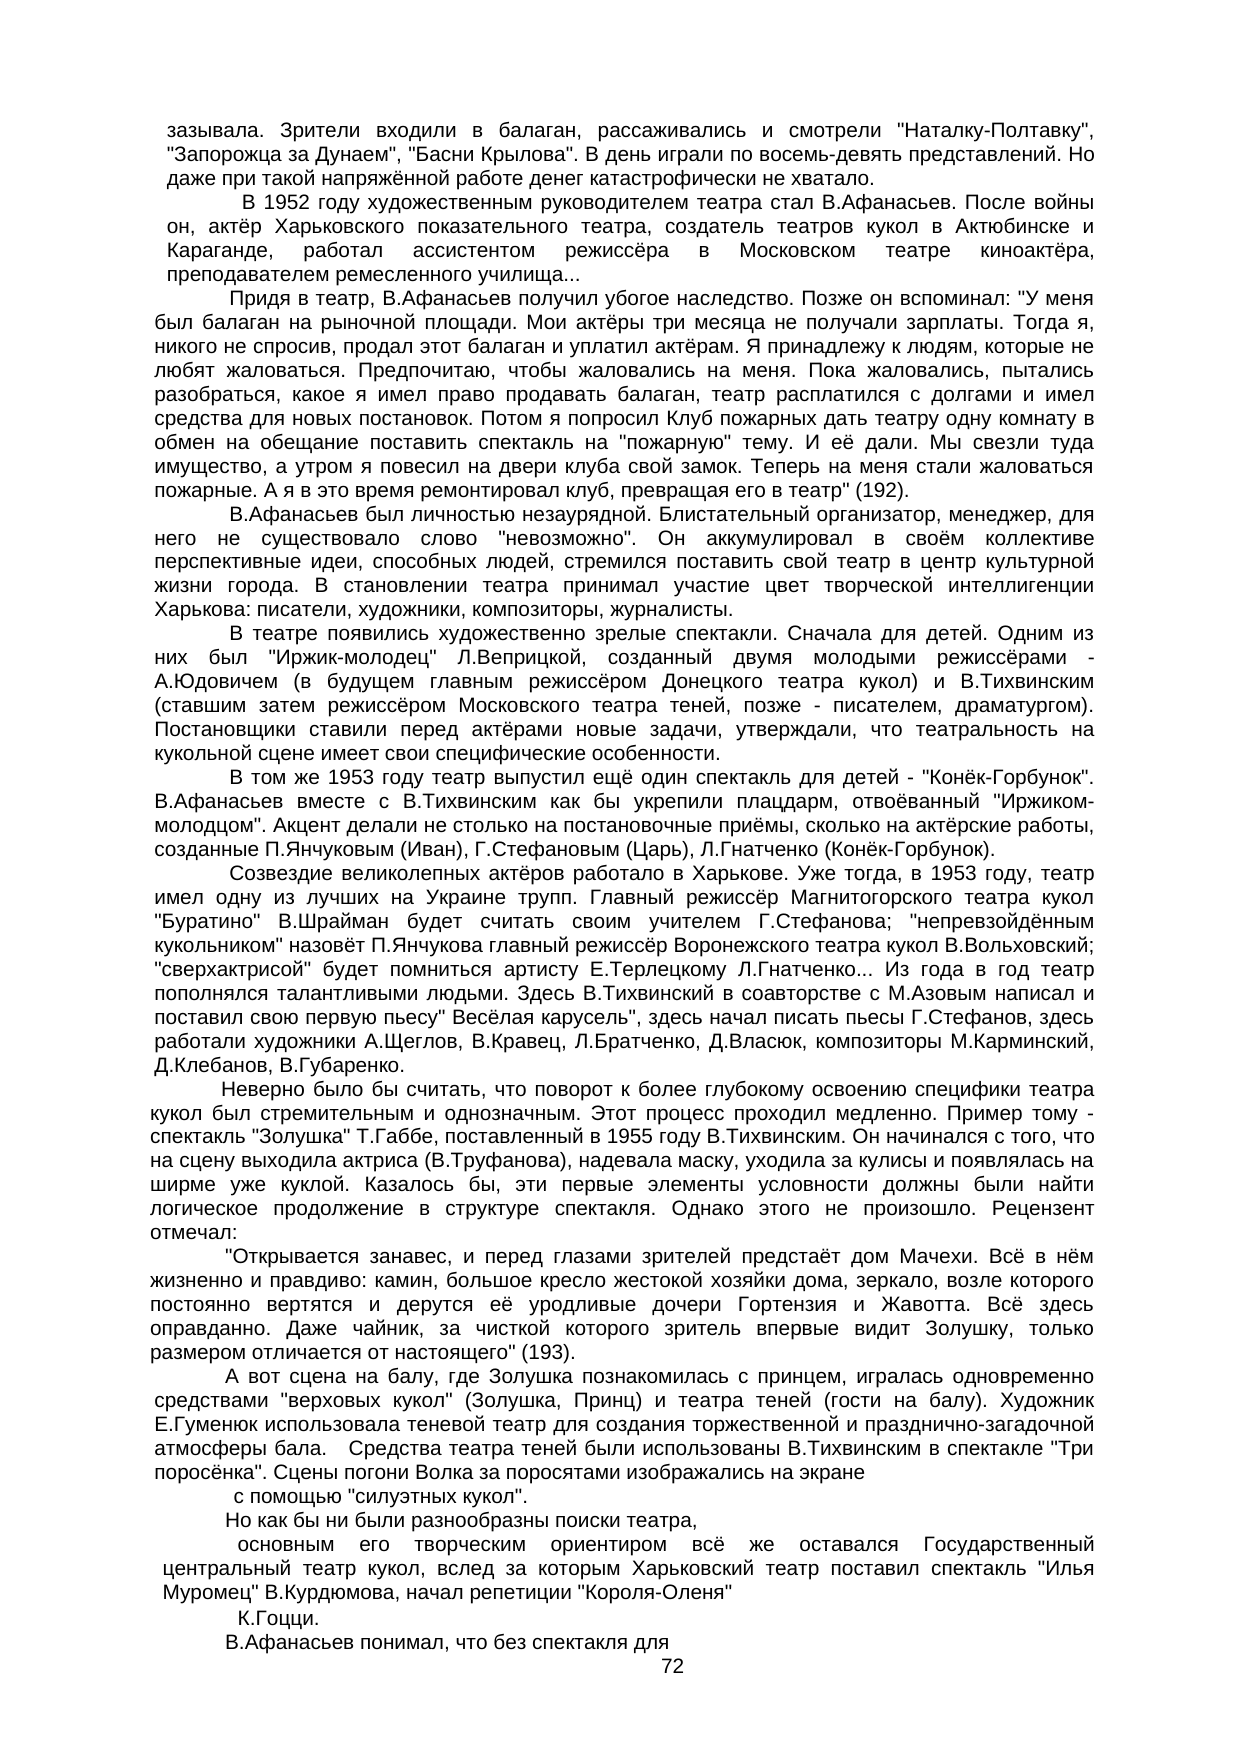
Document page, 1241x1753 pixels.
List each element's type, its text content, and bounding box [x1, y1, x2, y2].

text основным его творческим ориентиром всё же оставался Государственный центральный театр кукол, вслед за которым Харьковский театр поставил спектакль "Илья Муромец" В.Курдюмова, начал репетиции "Короля-Оленя" [162, 1532, 1096, 1603]
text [167, 118, 1096, 190]
text В том же 1953 году театр выпустил ещё один спектакль для детей - "Конёк-Горбунок". В.Афанасьев вместе с В.Тихвинским как бы укрепили плацдарм, отвоёванный "Иржиком-молодцом". Акцент делали не столько на постановочные приёмы, сколько на актёрские работы, созданные П.Янчуковым (Иван), Г.Стефановым (Царь), Л.Гнатченко (Конёк-Горбунок). [154, 765, 1096, 861]
text Но как бы ни были разнообразны поиски театра, [150, 1508, 1096, 1532]
text В театре появились художественно зрелые спектакли. Сначала для детей. Одним из них был "Иржик-молодец" Л.Веприцкой, созданный двумя молодыми режиссёрами -А.Юдовичем (в будущем главным режиссёром Донецкого театра кукол) и В.Тихвинским (ставшим затем режиссёром Московского театра теней, позже - писателем, драматургом). Постановщики ставили перед актёрами новые задачи, утверждали, что театральность на кукольной сцене имеет свои специфические особенности. [154, 621, 1096, 765]
text В 1952 году художественным руководителем театра стал В.Афанасьев. После войны он, актёр Харьковского показательного театра, создатель театров кукол в Актюбинске и Караганде, работал ассистентом режиссёра в Московском театре киноактёра, преподавателем ремесленного училища... [167, 190, 1096, 286]
text В.Афанасьев был личностью незаурядной. Блистательный организатор, менеджер, для него не существовало слово "невозможно". Он аккумулировал в своём коллективе перспективные идеи, способных людей, стремился поставить свой театр в центр культурной жизни города. В становлении театра принимал участие цвет творческой интеллигенции Харькова: писатели, художники, композиторы, журналисты. [154, 501, 1096, 621]
text Созвездие великолепных актёров работало в Харькове. Уже тогда, в 1953 году, театр имел одну из лучших на Украине трупп. Главный режиссёр Магнитогорского театра кукол "Буратино" В.Шрайман будет считать своим учителем Г.Стефанова; "непревзойдённым кукольником" назовёт П.Янчукова главный режиссёр Воронежского театра кукол В.Вольховский; "сверхактрисой" будет помниться артисту Е.Терлецкому Л.Гнатченко... Из года в год театр пополнялся талантливыми людьми. Здесь В.Тихвинский в соавторстве с М.Азовым написал и поставил свою первую пьесу" Весёлая карусель", здесь начал писать пьесы Г.Стефанов, здесь работали художники А.Щеглов, В.Кравец, Л.Братченко, Д.Власюк, композиторы М.Карминский, Д.Клебанов, В.Губаренко. [154, 861, 1096, 1076]
text А вот сцена на балу, где Золушка познакомилась с принцем, игралась одновременно средствами "верховых кукол" (Золушка, Принц) и театра теней (гости на балу). Художник Е.Гуменюк использовала теневой театр для создания торжественной и празднично-загадочной атмосферы бала. Средства театра теней были использованы В.Тихвинским в спектакле "Три поросёнка". Сцены погони Волка за поросятами изображались на экране [154, 1364, 1096, 1484]
text Неверно было бы считать, что поворот к более глубокому освоению специфики театра кукол был стремительным и однозначным. Этот процесс проходил медленно. Пример тому - спектакль "Золушка" Т.Габбе, поставленный в 1955 году В.Тихвинским. Он начинался с того, что на сцену выходила актриса (В.Труфанова), надевала маску, уходила за кулисы и появлялась на ширме уже куклой. Казалось бы, эти первые элементы условности должны были найти логическое продолжение в структуре спектакля. Однако этого не произошло. Рецензент отмечал: [150, 1076, 1096, 1244]
text "Открывается занавес, и перед глазами зрителей предстаёт дом Мачехи. Всё в нём жизненно и правдиво: камин, большое кресло жестокой хозяйки дома, зеркало, возле которого постоянно вертятся и дерутся её уродливые дочери Гортензия и Жавотта. Всё здесь оправданно. Даже чайник, за чисткой которого зритель впервые видит Золушку, только размером отличается от настоящего" (193). [150, 1244, 1096, 1364]
text с помощью "силуэтных кукол". [158, 1484, 1096, 1508]
text В.Афанасьев понимал, что без спектакля для [150, 1629, 1096, 1653]
text К.Гоцци. [162, 1606, 1096, 1629]
text Придя в театр, В.Афанасьев получил убогое наследство. Позже он вспоминал: "У меня был балаган на рыночной площади. Мои актёры три месяца не получали зарплаты. Тогда я, никого не спросив, продал этот балаган и уплатил актёрам. Я принадлежу к людям, которые не любят жаловаться. Предпочитаю, чтобы жаловались на меня. Пока жаловались, пытались разобраться, какое я имел право продавать балаган, театр расплатился с долгами и имел средства для новых постановок. Потом я попросил Клуб пожарных дать театру одну комнату в обмен на обещание поставить спектакль на "пожарную" тему. И её дали. Мы свезли туда имущество, а утром я повесил на двери клуба свой замок. Теперь на меня стали жаловаться пожарные. А я в это время ремонтировал клуб, превращая его в театр" (192). [154, 286, 1096, 501]
